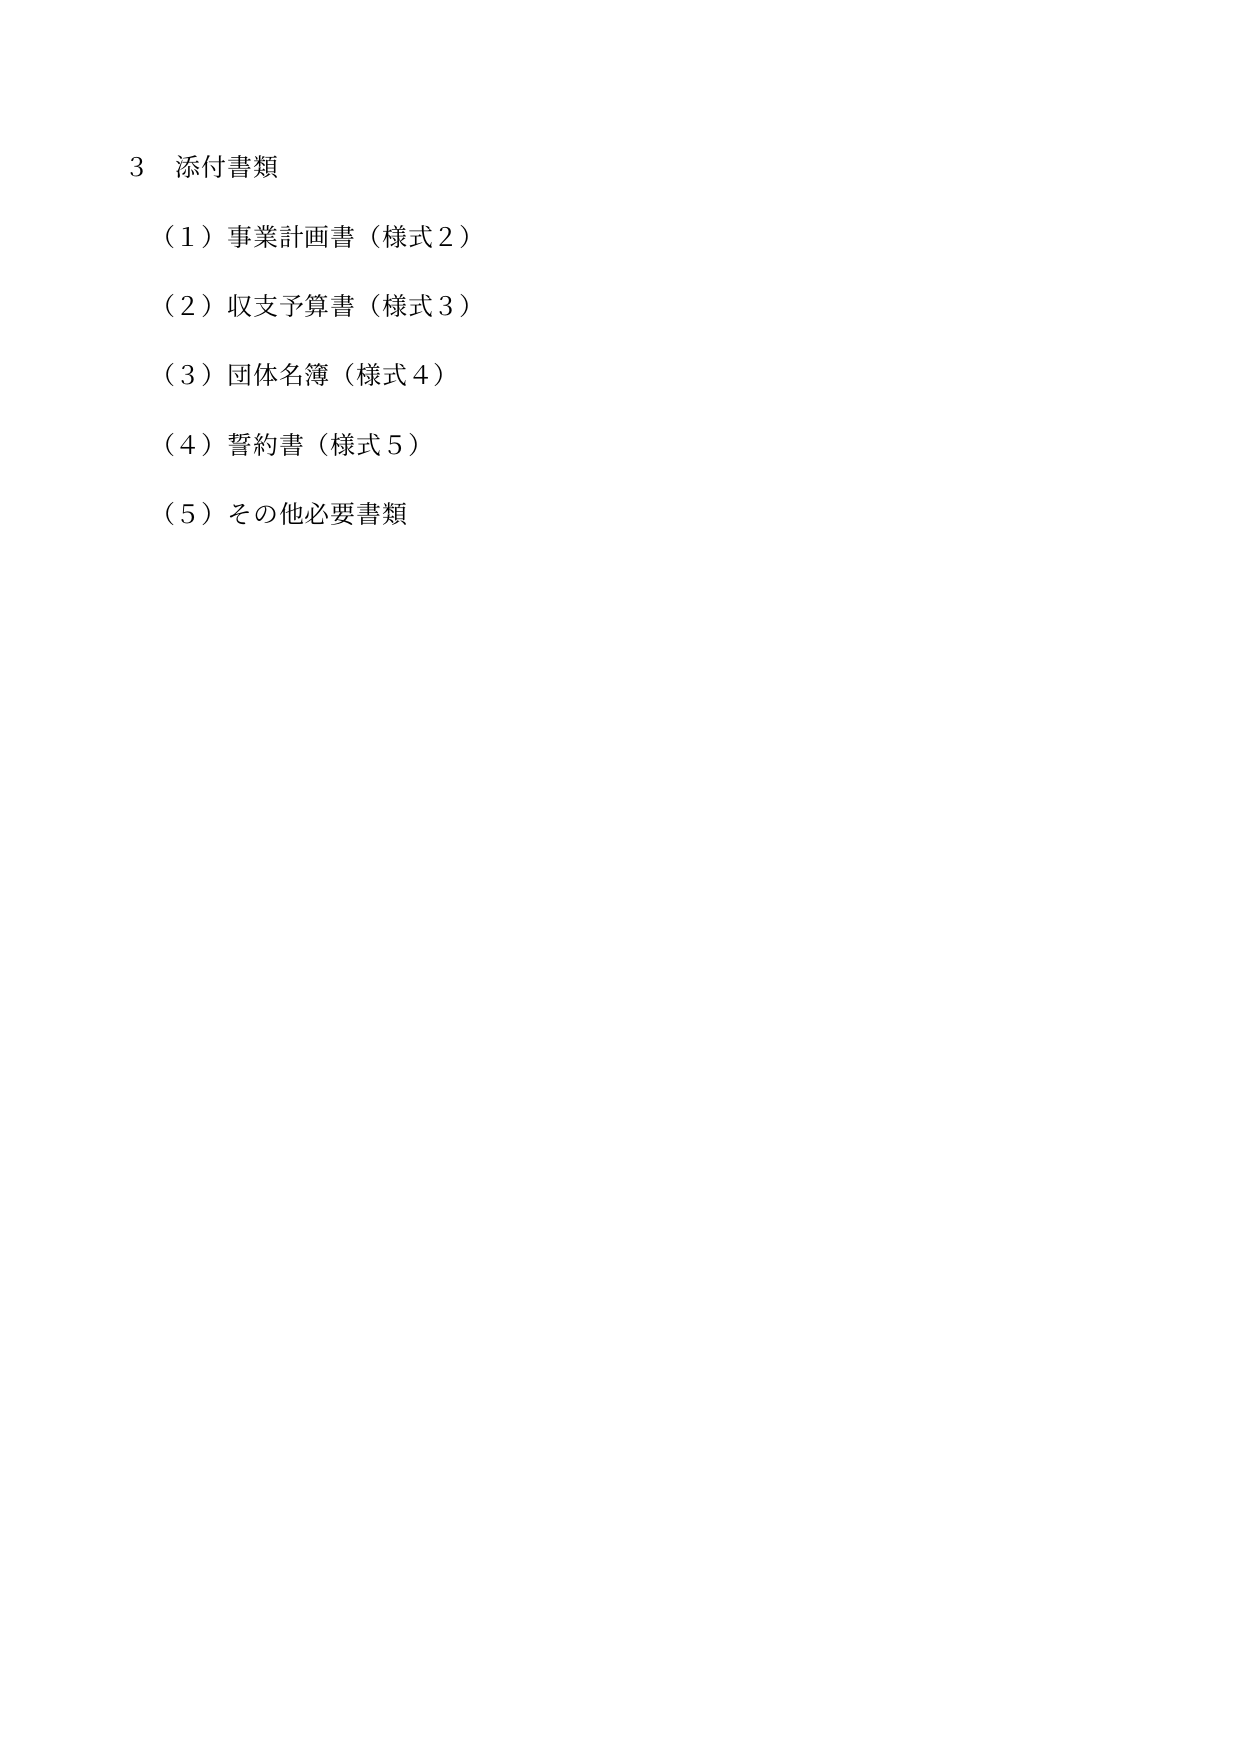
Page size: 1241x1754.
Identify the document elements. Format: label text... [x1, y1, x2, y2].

text ３ 添付書類 [124, 131, 1128, 201]
text （４）誓約書（様式５） [124, 409, 1128, 478]
text （１）事業計画書（様式２） [124, 201, 1128, 270]
text （５）その他必要書類 [124, 478, 1128, 547]
text （３）団体名簿（様式４） [124, 339, 1128, 409]
text （２）収支予算書（様式３） [124, 270, 1128, 339]
